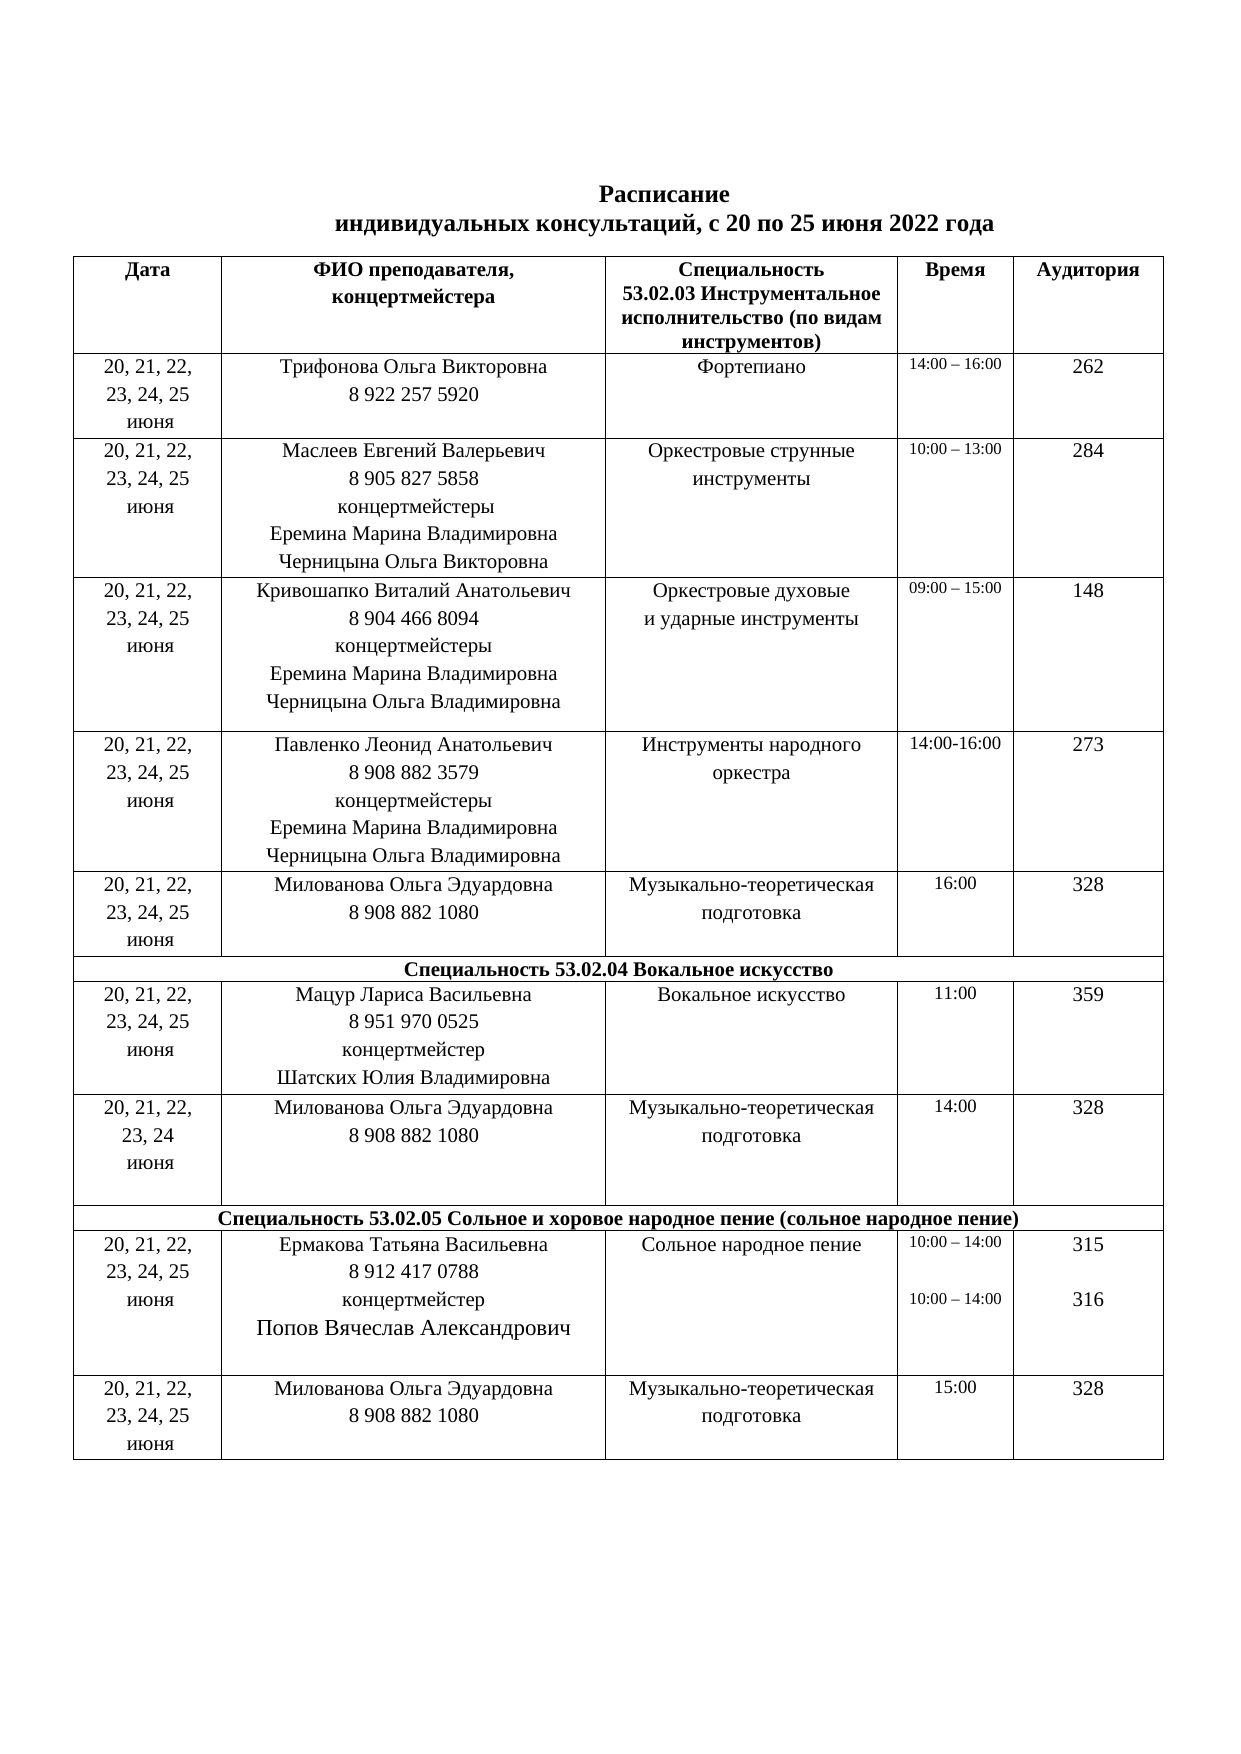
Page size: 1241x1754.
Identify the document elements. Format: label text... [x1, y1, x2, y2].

table_header Время [898, 257, 1013, 353]
table_cell Оркестровые духовые и ударные инструменты [606, 578, 897, 731]
table_header Аудитория [1014, 257, 1163, 353]
table_cell Милованова Ольга Эдуардовна 8 908 882 1080 [222, 1376, 605, 1459]
table_header Специальность 53.02.03 Инструментальное исполнительство (по видам инструментов) [606, 257, 897, 353]
table_cell 148 [1014, 578, 1163, 731]
table_cell Специальность 53.02.05 Сольное и хоровое народное пение (сольное народное пение) [74, 1206, 1163, 1230]
table_cell 328 [1014, 872, 1163, 956]
table_cell 20, 21, 22, 23, 24, 25 июня [74, 1376, 221, 1459]
table_cell Оркестровые струнные инструменты [606, 439, 897, 577]
table_cell 20, 21, 22, 23, 24, 25 июня [74, 439, 221, 577]
table_cell Сольное народное пение [606, 1231, 897, 1375]
table_cell 20, 21, 22, 23, 24, 25 июня [74, 354, 221, 437]
table_cell 328 [1014, 1376, 1163, 1459]
table_cell 20, 21, 22, 23, 24, 25 июня [74, 732, 221, 871]
table_cell 359 [1014, 982, 1163, 1094]
table_cell Маслеев Евгений Валерьевич 8 905 827 5858 концертмейстеры Еремина Марина Владимировна Черницына Ольга Викторовна [222, 439, 605, 577]
table_cell Ермакова Татьяна Васильевна 8 912 417 0788 концертмейстер Попов Вячеслав Александрович [222, 1231, 605, 1375]
table_cell Музыкально-теоретическая подготовка [606, 1095, 897, 1205]
table_cell Трифонова Ольга Викторовна 8 922 257 5920 [222, 354, 605, 437]
table_cell 10:00 – 14:00 10:00 – 14:00 [898, 1231, 1013, 1375]
table_cell 09:00 – 15:00 [898, 578, 1013, 731]
table_cell Милованова Ольга Эдуардовна 8 908 882 1080 [222, 872, 605, 956]
text Расписание [177, 179, 1152, 208]
table_cell Фортепиано [606, 354, 897, 437]
text индивидуальных консультаций, с 20 по 25 июня 2022 года [177, 208, 1152, 236]
table_cell 14:00-16:00 [898, 732, 1013, 871]
table_cell 20, 21, 22, 23, 24, 25 июня [74, 1231, 221, 1375]
table_cell 262 [1014, 354, 1163, 437]
table_cell 11:00 [898, 982, 1013, 1094]
table_cell 315 316 [1014, 1231, 1163, 1375]
table_cell 284 [1014, 439, 1163, 577]
table_cell 15:00 [898, 1376, 1013, 1459]
table_cell Павленко Леонид Анатольевич 8 908 882 3579 концертмейстеры Еремина Марина Владимировна Черницына Ольга Владимировна [222, 732, 605, 871]
table_cell 20, 21, 22, 23, 24, 25 июня [74, 872, 221, 956]
table_header ФИО преподавателя, концертмейстера [222, 257, 605, 353]
table_cell Музыкально-теоретическая подготовка [606, 1376, 897, 1459]
table_cell 16:00 [898, 872, 1013, 956]
table_cell 10:00 – 13:00 [898, 439, 1013, 577]
table_cell Кривошапко Виталий Анатольевич 8 904 466 8094 концертмейстеры Еремина Марина Владимировна Черницына Ольга Владимировна [222, 578, 605, 731]
table_cell Инструменты народного оркестра [606, 732, 897, 871]
table_cell 328 [1014, 1095, 1163, 1205]
table_cell Милованова Ольга Эдуардовна 8 908 882 1080 [222, 1095, 605, 1205]
table_cell Музыкально-теоретическая подготовка [606, 872, 897, 956]
table_cell 20, 21, 22, 23, 24 июня [74, 1095, 221, 1205]
table_cell 14:00 – 16:00 [898, 354, 1013, 437]
table_header Дата [74, 257, 221, 353]
table_cell 273 [1014, 732, 1163, 871]
table_cell 14:00 [898, 1095, 1013, 1205]
table_cell Вокальное искусство [606, 982, 897, 1094]
table_cell 20, 21, 22, 23, 24, 25 июня [74, 578, 221, 731]
table_cell Специальность 53.02.04 Вокальное искусство [74, 957, 1163, 981]
table_cell 20, 21, 22, 23, 24, 25 июня [74, 982, 221, 1094]
table_cell Мацур Лариса Васильевна 8 951 970 0525 концертмейстер Шатских Юлия Владимировна [222, 982, 605, 1094]
